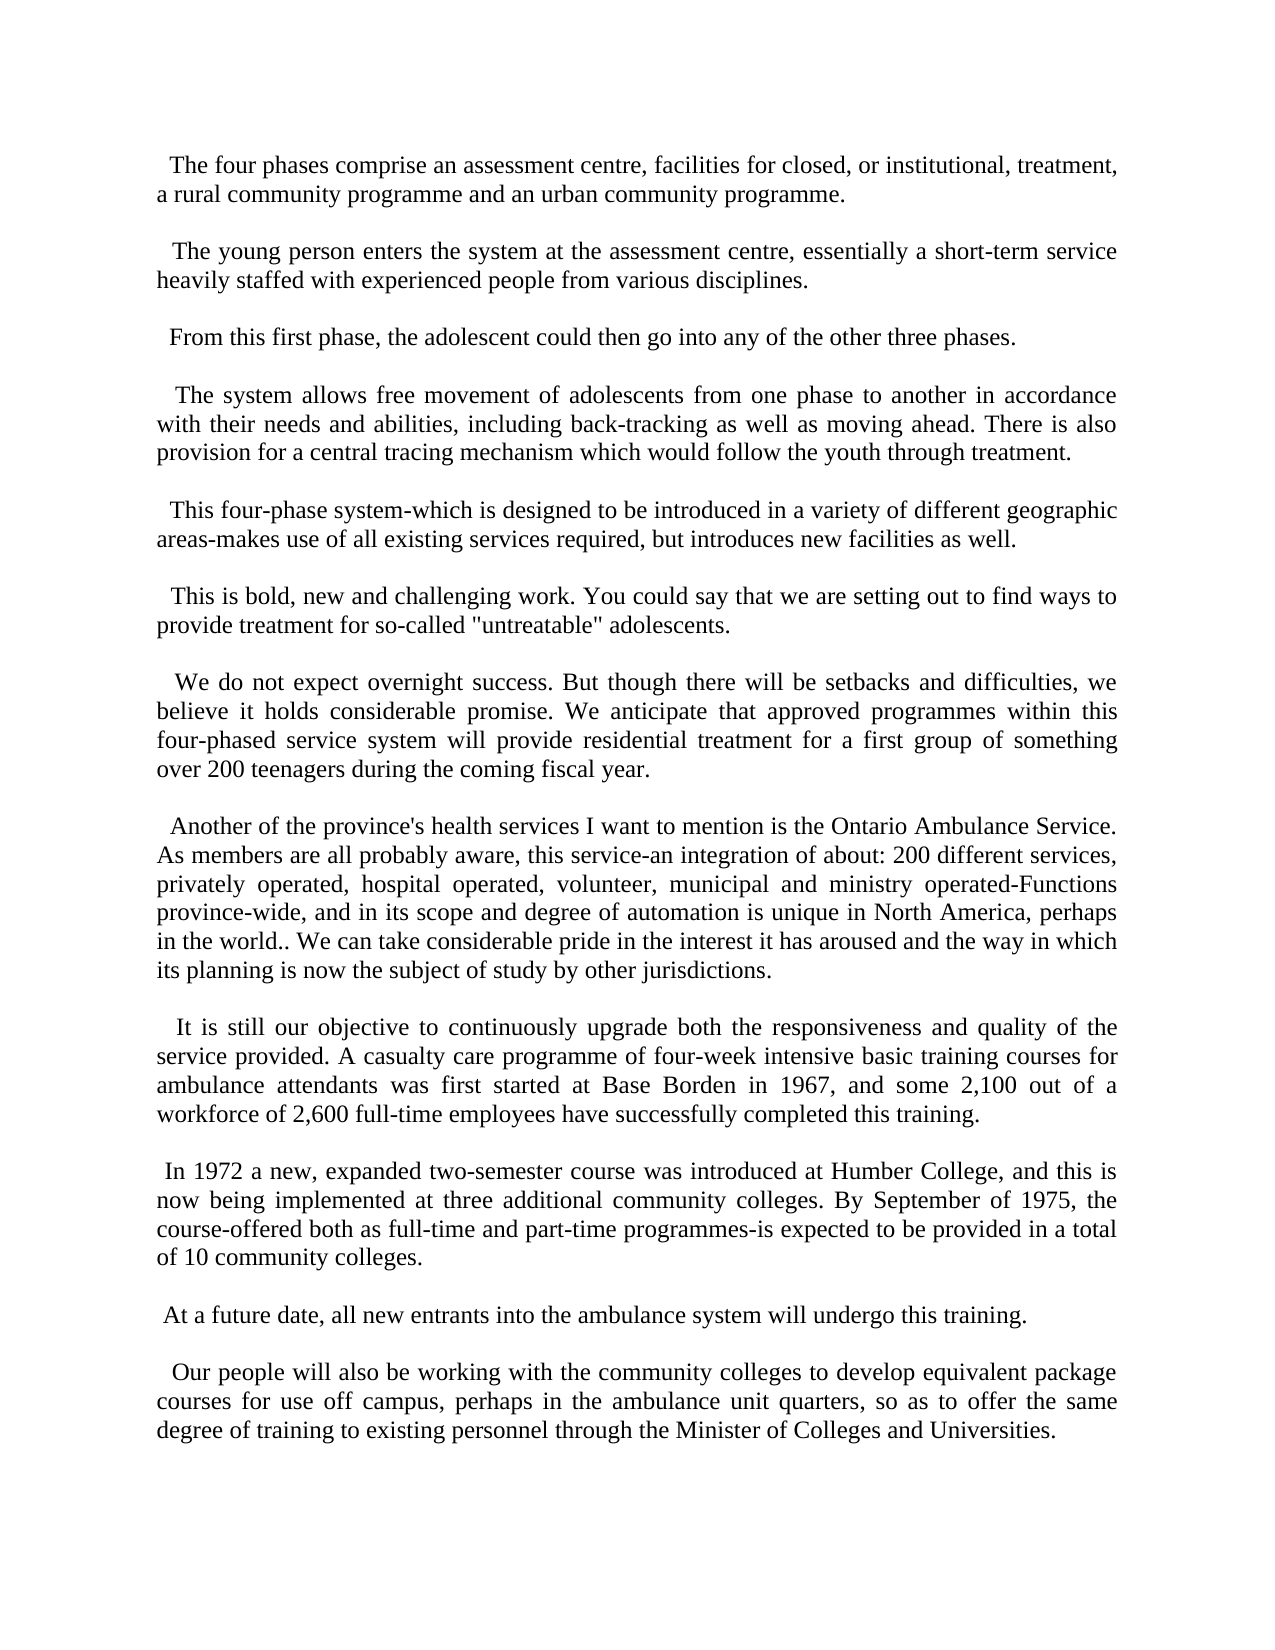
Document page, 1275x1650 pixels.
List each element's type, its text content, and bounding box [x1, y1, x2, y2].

text We do not expect overnight success. But though there will be setbacks and difficulties, we believe it holds considerable promise. We anticipate that approved programmes within this four-phased service system will provide residential treatment for a first group of something over 200 teenagers during the coming fiscal year. [156, 667, 1118, 782]
text At a future date, all new entrants into the ambulance system will undergo this training. [156, 1300, 1118, 1329]
text Our people will also be working with the community colleges to develop equivalent package courses for use off campus, perhaps in the ambulance unit quarters, so as to offer the same degree of training to existing personnel through the Minister of Colleges and Universities. [156, 1357, 1118, 1444]
text The young person enters the system at the assessment centre, essentially a short-term service heavily staffed with experienced people from various disciplines. [156, 236, 1118, 294]
text The four phases comprise an assessment centre, facilities for closed, or institutional, treatment, a rural community programme and an urban community programme. [156, 150, 1118, 207]
text In 1972 a new, expanded two-semester course was introduced at Humber College, and this is now being implemented at three additional community colleges. By September of 1975, the course-offered both as full-time and part-time programmes-is expected to be provided in a total of 10 community colleges. [156, 1156, 1118, 1271]
text Another of the province's health services I want to mention is the Ontario Ambulance Service. As members are all probably aware, this service-an integration of about: 200 different services, privately operated, hospital operated, volunteer, municipal and ministry operated-Functions province-wide, and in its scope and degree of automation is unique in North America, perhaps in the world.. We can take considerable pride in the interest it has aroused and the way in which its planning is now the subject of study by other jurisdictions. [156, 811, 1118, 984]
text This four-phase system-which is designed to be introduced in a variety of different geographic areas-makes use of all existing services required, but introduces new facilities as well. [156, 495, 1118, 552]
text This is bold, new and challenging work. You could say that we are setting out to find ways to provide treatment for so-called "untreatable" adolescents. [156, 581, 1118, 639]
text From this first phase, the adolescent could then go into any of the other three phases. [156, 322, 1118, 351]
text The system allows free movement of adolescents from one phase to another in accordance with their needs and abilities, including back-tracking as well as moving ahead. There is also provision for a central tracing mechanism which would follow the youth through treatment. [156, 380, 1118, 466]
text It is still our objective to continuously upgrade both the responsiveness and quality of the service provided. A casualty care programme of four-week intensive basic training courses for ambulance attendants was first started at Base Borden in 1967, and some 2,100 out of a workforce of 2,600 full-time employees have successfully completed this training. [156, 1012, 1118, 1127]
